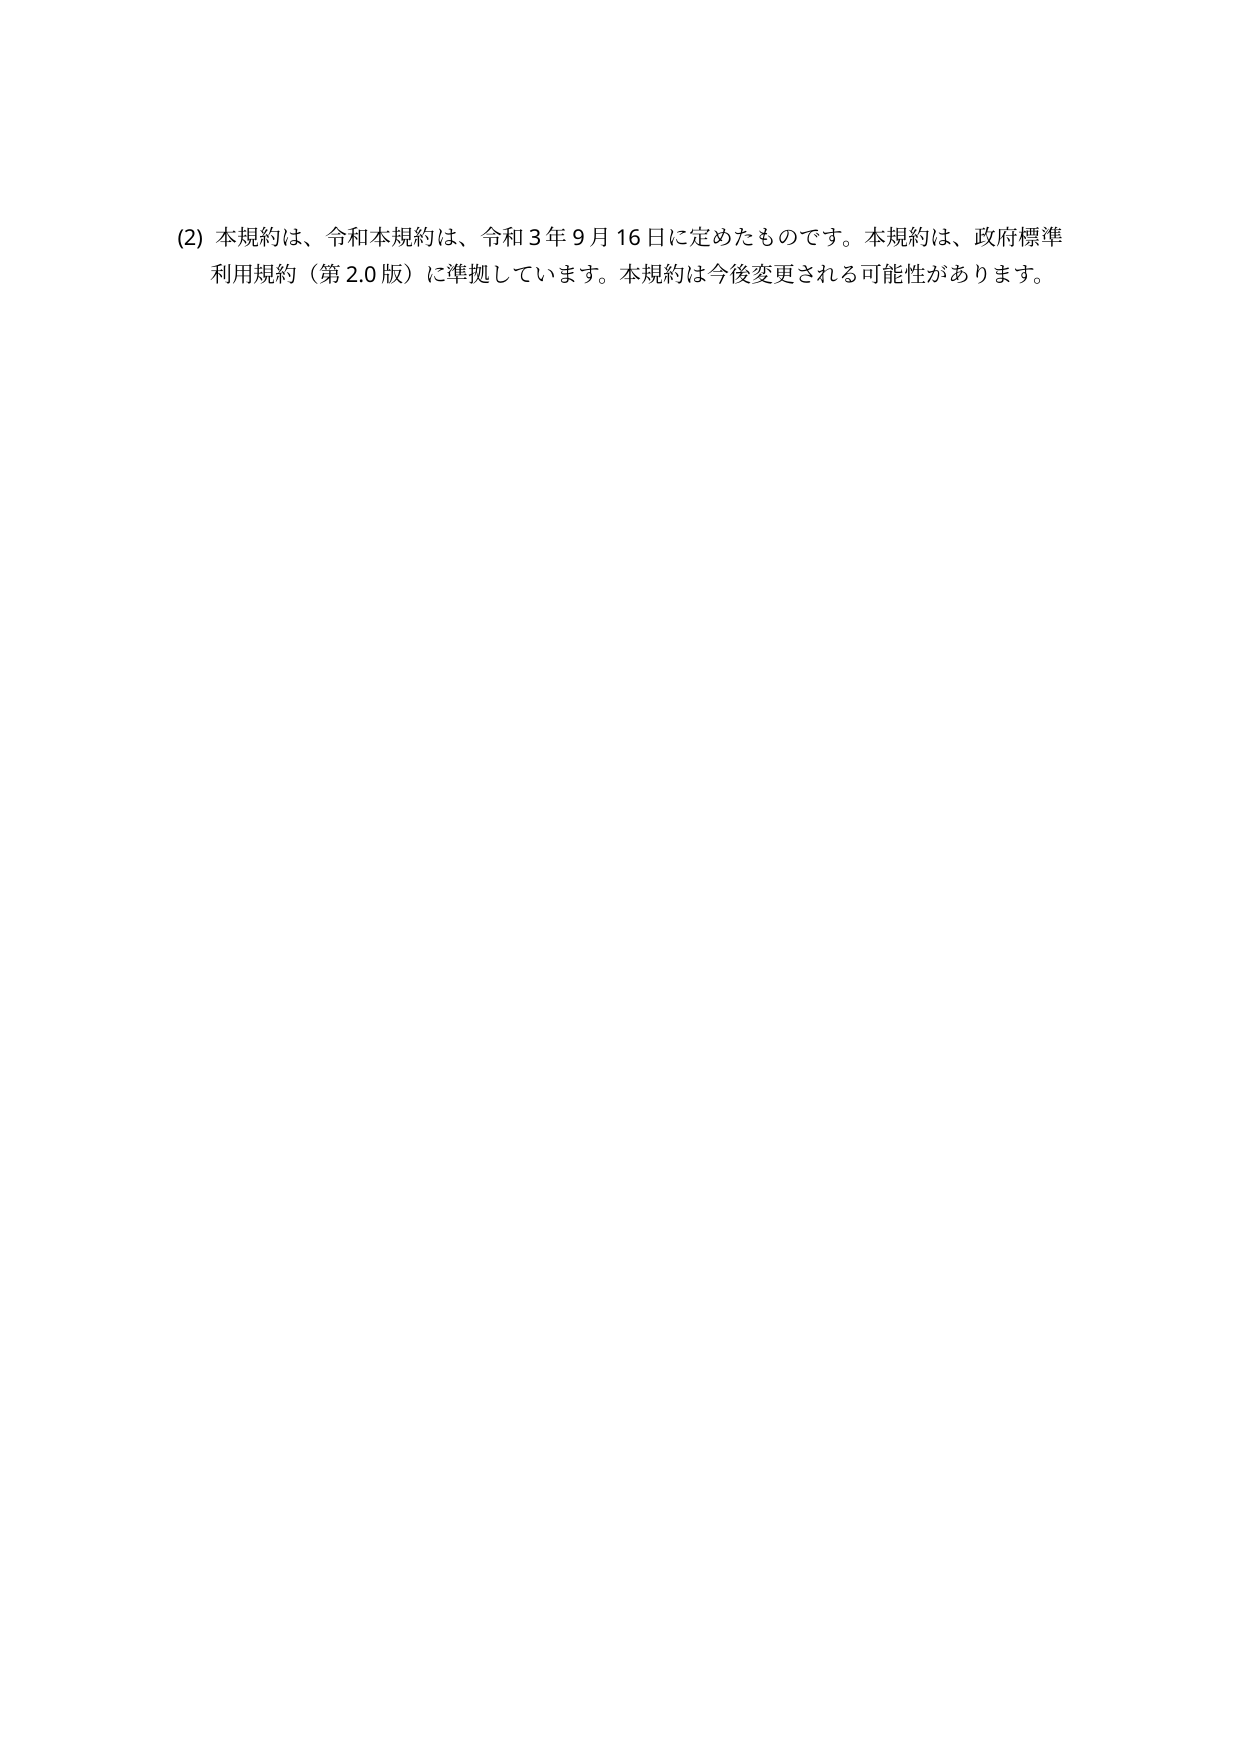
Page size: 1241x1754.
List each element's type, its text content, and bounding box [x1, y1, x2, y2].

text (2) 本規約は、令和本規約は、令和3年9月16日に定めたものです。本規約は、政府標準利用規約（第2.0版）に準拠しています。本規約は今後変更される可能性があります。 [177, 217, 1063, 292]
